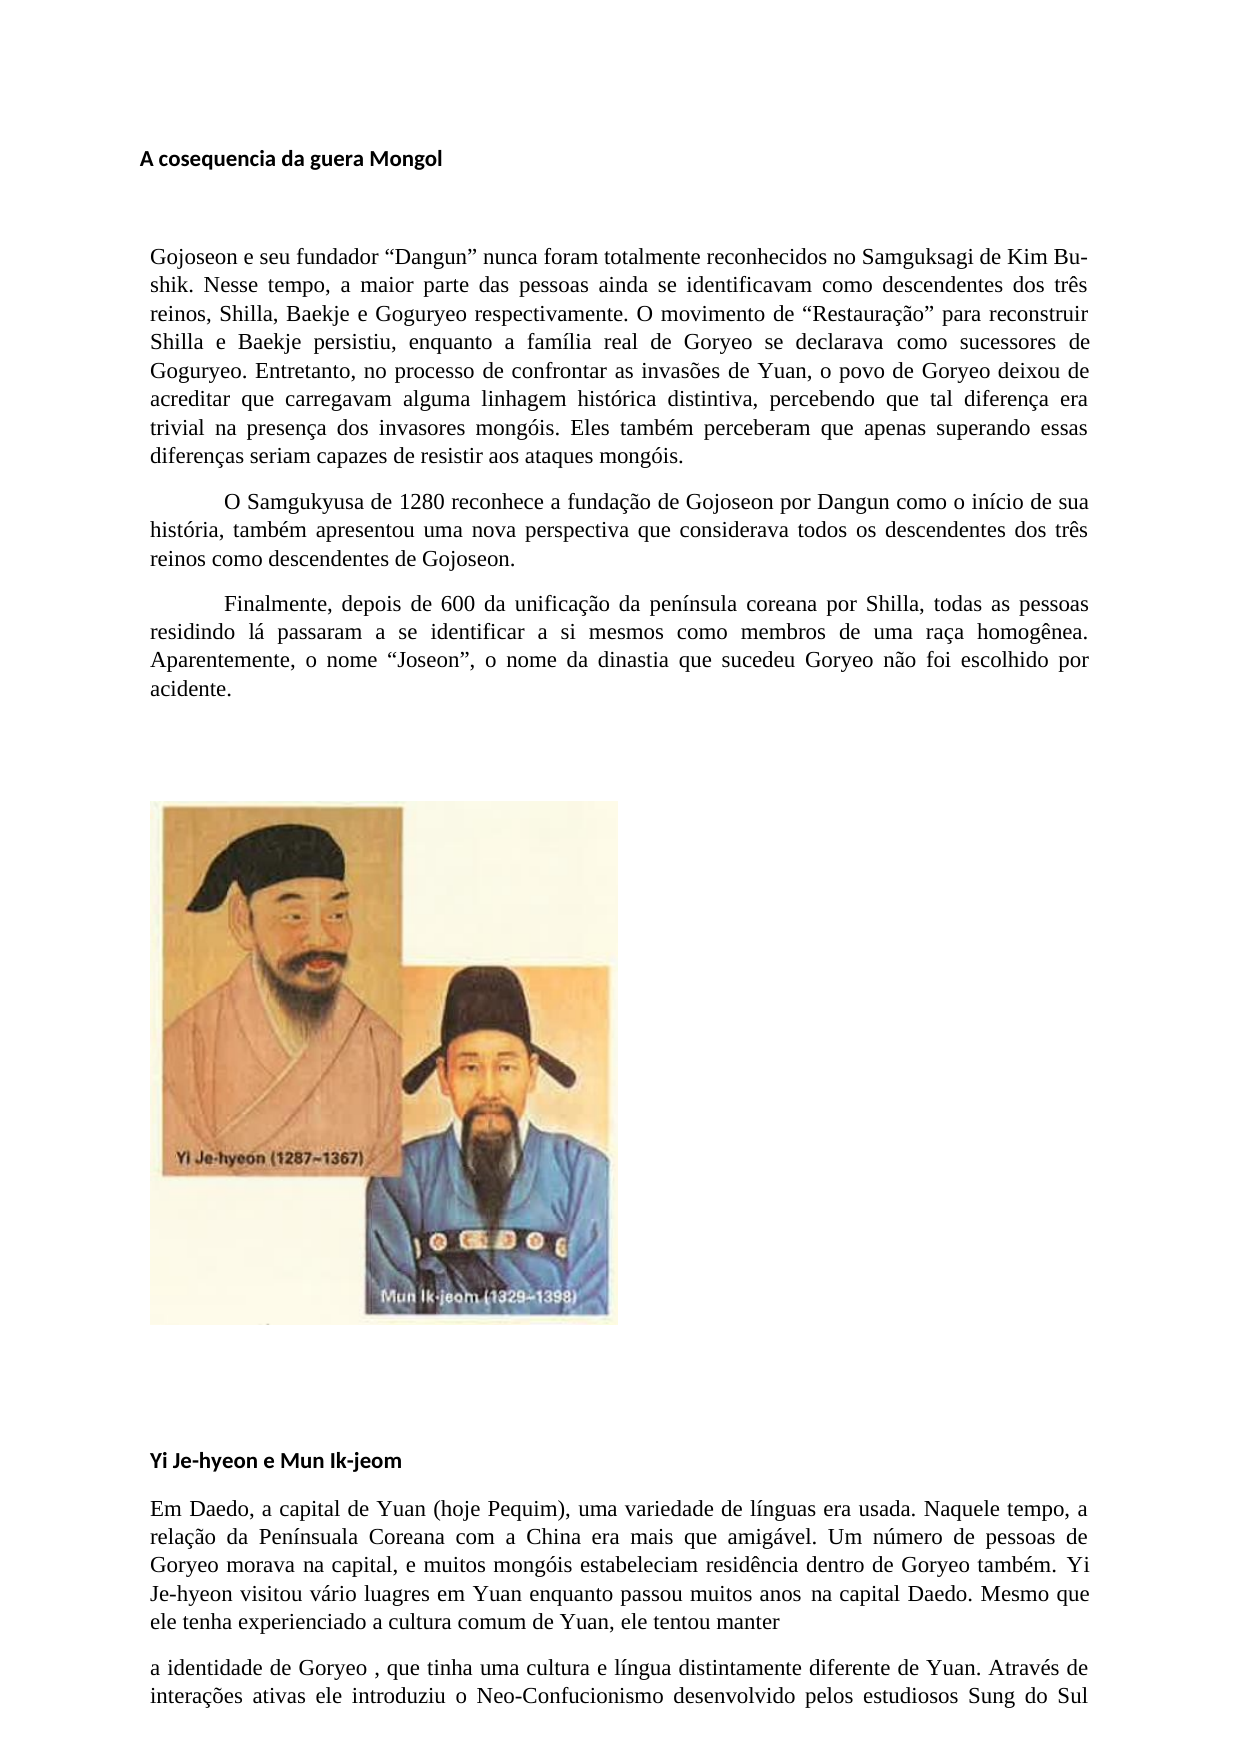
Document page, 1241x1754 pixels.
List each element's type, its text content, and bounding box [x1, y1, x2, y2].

text Gojoseon e seu fundador “Dangun” nunca foram totalmente reconhecidos no Samguksagi de Kim Bu-shik. Nesse tempo, a maior parte das pessoas ainda se identificavam como descendentes dos três reinos, Shilla, Baekje e Goguryeo respectivamente. O movimento de “Restauração” para reconstruir Shilla e Baekje persistiu, enquanto a família real de Goryeo se declarava como sucessores de Goguryeo. Entretanto, no processo de confrontar as invasões de Yuan, o povo de Goryeo deixou de acreditar que carregavam alguma linhagem histórica distintiva, percebendo que tal diferença era trivial na presença dos invasores mongóis. Eles também perceberam que apenas superando essas diferenças seriam capazes de resistir aos ataques mongóis. [150, 243, 1090, 468]
text O Samgukyusa de 1280 reconhece a fundação de Gojoseon por Dangun como o início de sua história, também apresentou uma nova perspectiva que considerava todos os descendentes dos três reinos como descendentes de Gojoseon. [150, 488, 1091, 571]
picture [150, 801, 618, 1325]
text A cosequencia da guera Mongol [139, 144, 1090, 172]
text Yi Je-hyeon e Mun Ik-jeom [150, 1446, 1136, 1474]
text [150, 1653, 1090, 1708]
text Em Daedo, a capital de Yuan (hoje Pequim), uma variedade de línguas era usada. Naquele tempo, a relação da Penínsuala Coreana com a China era mais que amigável. Um número de pessoas de Goryeo morava na capital, e muitos mongóis estabeleciam residência dentro de Goryeo também. Yi Je-hyeon visitou vário luagres em Yuan enquanto passou muitos anos na capital Daedo. Mesmo que ele tenha experienciado a cultura comum de Yuan, ele tentou manter [150, 1495, 1090, 1635]
text Finalmente, depois de 600 da unificação da península coreana por Shilla, todas as pessoas residindo lá passaram a se identificar a si mesmos como membros de uma raça homogênea. Aparentemente, o nome “Joseon”, o nome da dinastia que sucedeu Goryeo não foi escolhido por acidente. [150, 590, 1090, 701]
